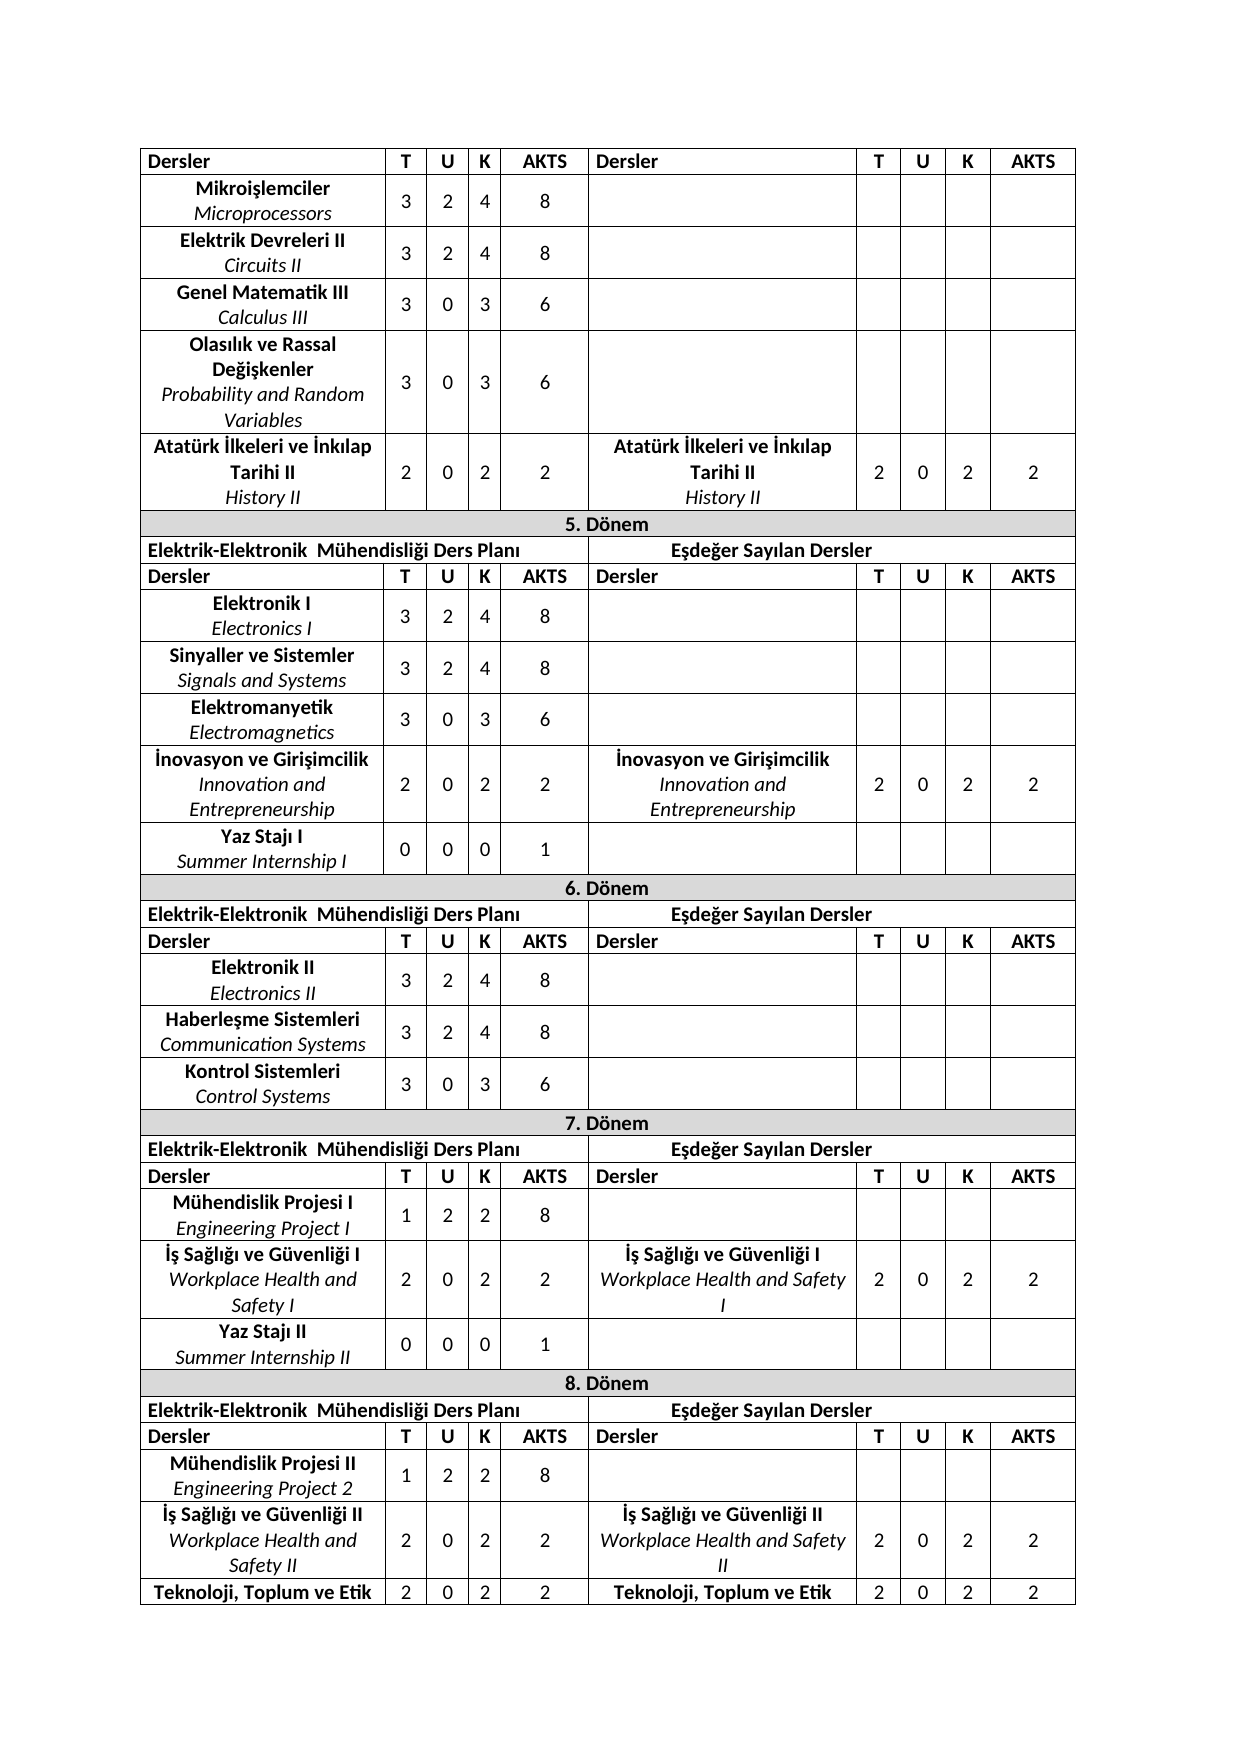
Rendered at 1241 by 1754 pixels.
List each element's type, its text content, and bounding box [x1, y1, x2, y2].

table_cell 2 [946, 1241, 990, 1317]
table_cell T [386, 1423, 426, 1449]
table_cell [946, 694, 990, 745]
table_cell 6 [501, 279, 588, 330]
table_cell 2 [469, 1241, 500, 1317]
table_cell 2 [384, 746, 426, 822]
table_cell U [901, 1163, 945, 1188]
table_cell 2 [991, 746, 1075, 822]
table_cell 2 [501, 1241, 588, 1317]
table_cell 2 [991, 1579, 1075, 1604]
table_cell Dersler [589, 1163, 856, 1188]
table_cell [901, 1319, 945, 1369]
table_cell [991, 227, 1075, 278]
table_cell Elektronik II Electronics II [141, 954, 385, 1005]
table_cell 3 [469, 279, 500, 330]
table_cell 2 [427, 1189, 468, 1240]
table_cell [901, 227, 945, 278]
table_cell 3 [386, 331, 426, 432]
table_cell Genel Matematik III Calculus III [141, 279, 385, 330]
table_cell 2 [469, 1450, 500, 1501]
table_cell [946, 175, 990, 226]
table_cell Elektrik-Elektronik Mühendisliği Ders Planı [141, 1136, 588, 1162]
table_cell [857, 331, 900, 432]
table_cell K [946, 564, 990, 589]
table_cell 3 [386, 954, 426, 1005]
table_cell [901, 823, 945, 874]
table_cell K [469, 928, 500, 953]
table_cell 2 [946, 746, 990, 822]
table_cell [857, 823, 900, 874]
table_cell T [857, 564, 900, 589]
table_cell [857, 1006, 900, 1057]
table_cell U [427, 928, 468, 953]
table_cell U [901, 928, 945, 953]
table_cell 2 [386, 1502, 426, 1578]
table_cell 8 [501, 954, 588, 1005]
table_cell 0 [427, 1058, 468, 1109]
table_cell 2 [427, 1450, 468, 1501]
table_cell 2 [501, 746, 588, 822]
table_cell AKTS [991, 564, 1075, 589]
table_cell [589, 1319, 856, 1369]
table_cell K [946, 1163, 990, 1188]
table_cell 0 [427, 1502, 468, 1578]
table_cell [901, 694, 945, 745]
table_cell K [469, 1163, 500, 1188]
table_cell [991, 823, 1075, 874]
table_cell 3 [384, 590, 426, 641]
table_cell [589, 1579, 856, 1604]
table_cell 0 [427, 1319, 468, 1369]
table_cell Eşdeğer Sayılan Dersler [589, 537, 1075, 563]
table_cell İnovasyon ve Girişimcilik Innovation and Entrepreneurship [589, 746, 856, 822]
table_cell T [857, 928, 900, 953]
table_cell 2 [469, 746, 500, 822]
table_cell [991, 1189, 1075, 1240]
table_cell İnovasyon ve Girişimcilik Innovation and Entrepreneurship [141, 746, 383, 822]
table_cell 8 [501, 227, 588, 278]
table_cell U [901, 149, 945, 174]
table_cell U [427, 1163, 468, 1188]
table_cell 3 [469, 1058, 500, 1109]
table_cell 0 [901, 1241, 945, 1317]
table_cell 4 [469, 642, 500, 693]
table_cell 2 [501, 1579, 588, 1604]
table_cell T [857, 149, 900, 174]
table_cell [589, 694, 856, 745]
table_cell [589, 175, 856, 226]
table_cell Dersler [141, 1423, 385, 1449]
table_cell [901, 954, 945, 1005]
table_cell 2 [427, 954, 468, 1005]
table_cell [901, 642, 945, 693]
table_cell [946, 279, 990, 330]
table_cell T [386, 149, 426, 174]
table_cell 2 [469, 1189, 500, 1240]
table_cell Eşdeğer Sayılan Dersler [589, 901, 1075, 927]
table_cell Sinyaller ve Sistemler Signals and Systems [141, 642, 383, 693]
table_cell 1 [501, 1319, 588, 1369]
table_cell Dersler [589, 928, 856, 953]
table_cell 2 [501, 1502, 588, 1578]
table_cell Elektromanyetik Electromagnetics [141, 694, 383, 745]
table_cell [901, 1058, 945, 1109]
table_cell [589, 642, 856, 693]
table_cell 0 [386, 1319, 426, 1369]
table_cell [946, 331, 990, 432]
table_cell 1 [501, 823, 588, 874]
table_cell 6. Dönem [141, 875, 1075, 900]
table_cell [946, 1006, 990, 1057]
table_cell 6 [501, 1058, 588, 1109]
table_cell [141, 1579, 385, 1604]
table_cell Yaz Stajı II Summer Internship II [141, 1319, 385, 1369]
table_cell 6 [501, 331, 588, 432]
table_cell 3 [386, 227, 426, 278]
table_cell 4 [469, 590, 500, 641]
table_cell 0 [427, 694, 468, 745]
table_cell T [857, 1423, 900, 1449]
table_cell 0 [901, 434, 945, 510]
table_cell Atatürk İlkeleri ve İnkılap Tarihi II History II [589, 434, 856, 510]
table_cell Dersler [141, 1163, 385, 1188]
table_cell 2 [857, 746, 900, 822]
table_cell 2 [427, 1006, 468, 1057]
table_cell 8 [501, 175, 588, 226]
table_cell [589, 590, 856, 641]
table_cell AKTS [501, 928, 588, 953]
table_cell 5. Dönem [141, 511, 1075, 536]
table_cell [901, 279, 945, 330]
table_cell T [857, 1163, 900, 1188]
table_cell 2 [427, 175, 468, 226]
table_cell K [946, 1423, 990, 1449]
table_cell [946, 642, 990, 693]
table_cell [589, 1189, 856, 1240]
table_cell 2 [991, 1241, 1075, 1317]
table_cell K [946, 149, 990, 174]
table_cell 3 [384, 694, 426, 745]
table_cell 3 [469, 331, 500, 432]
table_cell İş Sağlığı ve Güvenliği I Workplace Health and Safety I [141, 1241, 385, 1317]
table_cell Yaz Stajı I Summer Internship I [141, 823, 383, 874]
table_cell 0 [427, 1241, 468, 1317]
table_cell [857, 1319, 900, 1369]
table_cell 4 [469, 1006, 500, 1057]
table_cell K [946, 928, 990, 953]
table_cell 0 [384, 823, 426, 874]
table_cell [901, 175, 945, 226]
table_cell [946, 590, 990, 641]
table_cell [589, 331, 856, 432]
table_cell [991, 590, 1075, 641]
table_cell 2 [469, 434, 500, 510]
table_cell [857, 1189, 900, 1240]
table_cell Elektrik-Elektronik Mühendisliği Ders Planı [141, 537, 588, 563]
table_cell Elektrik Devreleri II Circuits II [141, 227, 385, 278]
table_cell Elektrik-Elektronik Mühendisliği Ders Planı [141, 901, 588, 927]
table_cell İş Sağlığı ve Güvenliği II Workplace Health and Safety II [141, 1502, 385, 1578]
table_cell 2 [427, 642, 468, 693]
table_cell 2 [857, 1241, 900, 1317]
table_cell Mikroişlemciler Microprocessors [141, 175, 385, 226]
table_cell U [427, 564, 468, 589]
table_cell K [469, 1423, 500, 1449]
table_cell Dersler [589, 1423, 856, 1449]
table_cell Eşdeğer Sayılan Dersler [589, 1136, 1075, 1162]
table_cell 2 [501, 434, 588, 510]
table_cell Kontrol Sistemleri Control Systems [141, 1058, 385, 1109]
table_cell Eşdeğer Sayılan Dersler [589, 1397, 1075, 1422]
table_cell 8. Dönem [141, 1370, 1075, 1396]
table_cell AKTS [991, 928, 1075, 953]
table_cell Mühendislik Projesi I Engineering Project I [141, 1189, 385, 1240]
table_cell 2 [386, 1579, 426, 1604]
table_cell İş Sağlığı ve Güvenliği I Workplace Health and Safety I [589, 1241, 856, 1317]
table_cell 1 [386, 1450, 426, 1501]
table_cell [589, 823, 856, 874]
table_cell [857, 175, 900, 226]
table_cell 2 [946, 1502, 990, 1578]
table_cell [946, 1189, 990, 1240]
table_cell 2 [427, 227, 468, 278]
table_cell AKTS [991, 149, 1075, 174]
table_cell [589, 1006, 856, 1057]
table_cell [946, 954, 990, 1005]
table_cell 0 [427, 434, 468, 510]
table_cell 0 [901, 746, 945, 822]
table_cell 8 [501, 1006, 588, 1057]
table_cell Haberleşme Sistemleri Communication Systems [141, 1006, 385, 1057]
table_cell 3 [386, 1058, 426, 1109]
table_cell [991, 694, 1075, 745]
table_cell 0 [427, 823, 468, 874]
table_cell Dersler [141, 564, 383, 589]
table_cell 4 [469, 954, 500, 1005]
table_cell 7. Dönem [141, 1110, 1075, 1135]
table_cell 2 [469, 1502, 500, 1578]
table_cell [857, 1058, 900, 1109]
table_cell [857, 954, 900, 1005]
table_cell 0 [427, 746, 468, 822]
table_cell 6 [501, 694, 588, 745]
table_cell [991, 642, 1075, 693]
table_cell [901, 1189, 945, 1240]
table_cell 8 [501, 590, 588, 641]
table_cell 2 [991, 434, 1075, 510]
table_cell T [386, 928, 426, 953]
table_cell AKTS [501, 564, 588, 589]
table_cell 2 [857, 434, 900, 510]
table_cell 3 [384, 642, 426, 693]
table_cell [946, 1319, 990, 1369]
table_cell 2 [386, 1241, 426, 1317]
table_cell [991, 1450, 1075, 1501]
table_cell [857, 642, 900, 693]
table_cell 2 [469, 1579, 500, 1604]
table_cell 0 [901, 1502, 945, 1578]
table_cell [589, 227, 856, 278]
table_cell İş Sağlığı ve Güvenliği II Workplace Health and Safety II [589, 1502, 856, 1578]
table_cell [946, 1058, 990, 1109]
table_cell [857, 279, 900, 330]
table_cell 2 [386, 434, 426, 510]
table_cell Dersler [589, 564, 856, 589]
table_cell [991, 1006, 1075, 1057]
table_cell [991, 1319, 1075, 1369]
table_cell U [901, 564, 945, 589]
table_cell [991, 279, 1075, 330]
table_cell [946, 1450, 990, 1501]
table_cell 1 [386, 1189, 426, 1240]
table_cell Mühendislik Projesi II Engineering Project 2 [141, 1450, 385, 1501]
table_cell 2 [946, 1579, 990, 1604]
table_cell 0 [427, 1579, 468, 1604]
table_cell 0 [469, 823, 500, 874]
table_cell [857, 694, 900, 745]
table_cell T [386, 1163, 426, 1188]
table_cell 8 [501, 1450, 588, 1501]
table_cell [857, 590, 900, 641]
table_cell [589, 279, 856, 330]
table_cell AKTS [991, 1163, 1075, 1188]
table_cell 2 [857, 1579, 900, 1604]
table_cell [589, 954, 856, 1005]
table_cell [901, 331, 945, 432]
table_cell U [427, 1423, 468, 1449]
table_cell AKTS [991, 1423, 1075, 1449]
table_cell [946, 227, 990, 278]
table_cell Dersler [589, 149, 856, 174]
table_cell AKTS [501, 149, 588, 174]
table_cell 2 [946, 434, 990, 510]
table_cell 4 [469, 175, 500, 226]
table_cell Olasılık ve Rassal Değişkenler Probability and Random Variables [141, 331, 385, 432]
table_cell U [427, 149, 468, 174]
table_cell 0 [427, 279, 468, 330]
table_cell [857, 227, 900, 278]
table_cell U [901, 1423, 945, 1449]
table_cell Elektronik I Electronics I [141, 590, 383, 641]
table_cell 2 [427, 590, 468, 641]
table_cell [857, 1450, 900, 1501]
table_cell 0 [901, 1579, 945, 1604]
table_cell AKTS [501, 1163, 588, 1188]
table_cell [589, 1058, 856, 1109]
table_cell Elektrik-Elektronik Mühendisliği Ders Planı [141, 1397, 588, 1422]
table_cell 3 [386, 279, 426, 330]
table_cell [991, 331, 1075, 432]
table_cell Dersler [141, 928, 385, 953]
table_cell 0 [427, 331, 468, 432]
table_cell [946, 823, 990, 874]
table_cell [901, 1450, 945, 1501]
table_cell [901, 590, 945, 641]
table_cell 8 [501, 1189, 588, 1240]
table_cell 2 [857, 1502, 900, 1578]
table_cell 3 [469, 694, 500, 745]
table_cell 8 [501, 642, 588, 693]
table_cell K [469, 564, 500, 589]
table_cell 4 [469, 227, 500, 278]
table_cell 0 [469, 1319, 500, 1369]
table_cell AKTS [501, 1423, 588, 1449]
table_cell K [469, 149, 500, 174]
table_cell 3 [386, 1006, 426, 1057]
table_cell 2 [991, 1502, 1075, 1578]
table_cell [589, 1450, 856, 1501]
table_cell T [384, 564, 426, 589]
table_cell 3 [386, 175, 426, 226]
table_cell [901, 1006, 945, 1057]
table_cell Dersler [141, 149, 385, 174]
table_cell [991, 954, 1075, 1005]
table_cell [991, 175, 1075, 226]
table_cell [991, 1058, 1075, 1109]
table_cell Atatürk İlkeleri ve İnkılap Tarihi II History II [141, 434, 385, 510]
